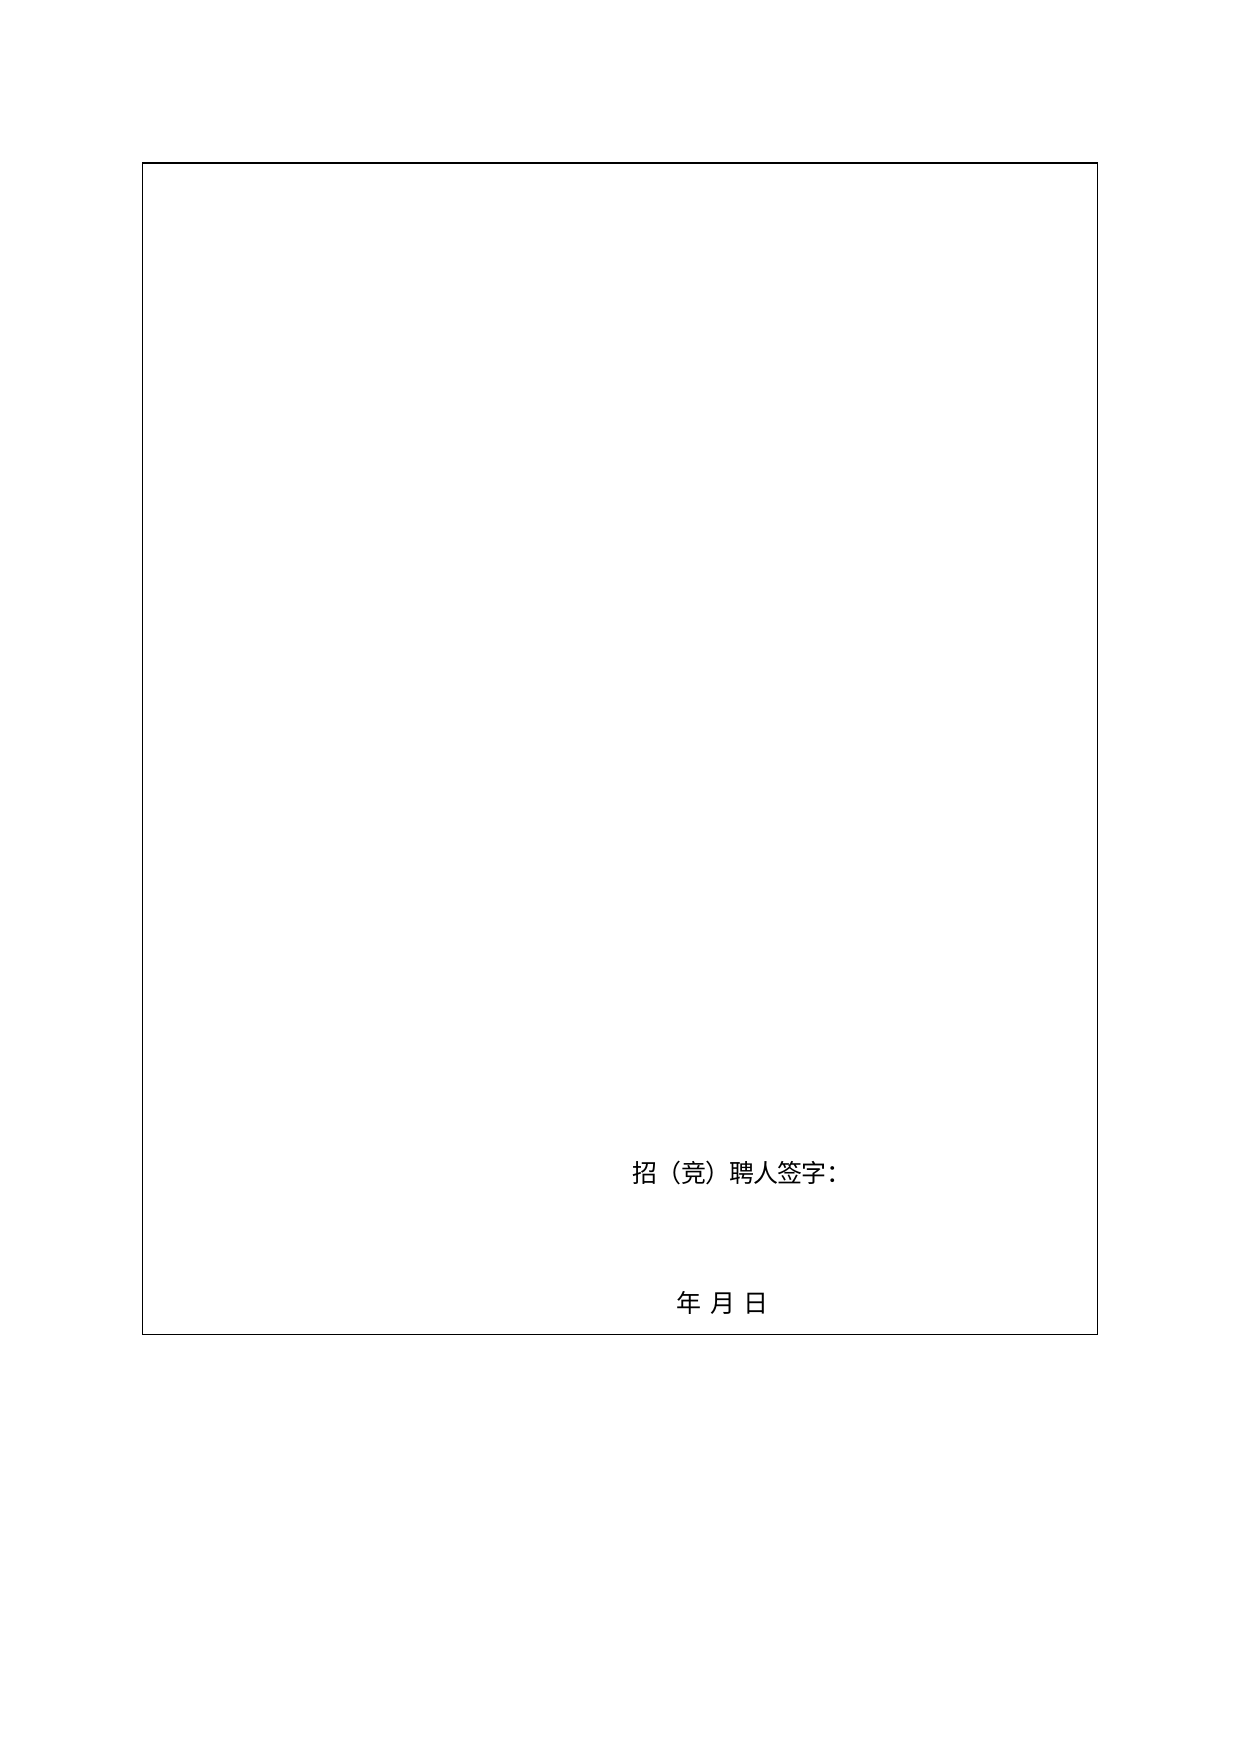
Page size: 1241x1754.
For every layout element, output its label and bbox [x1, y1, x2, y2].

table_cell [143, 164, 1097, 1334]
